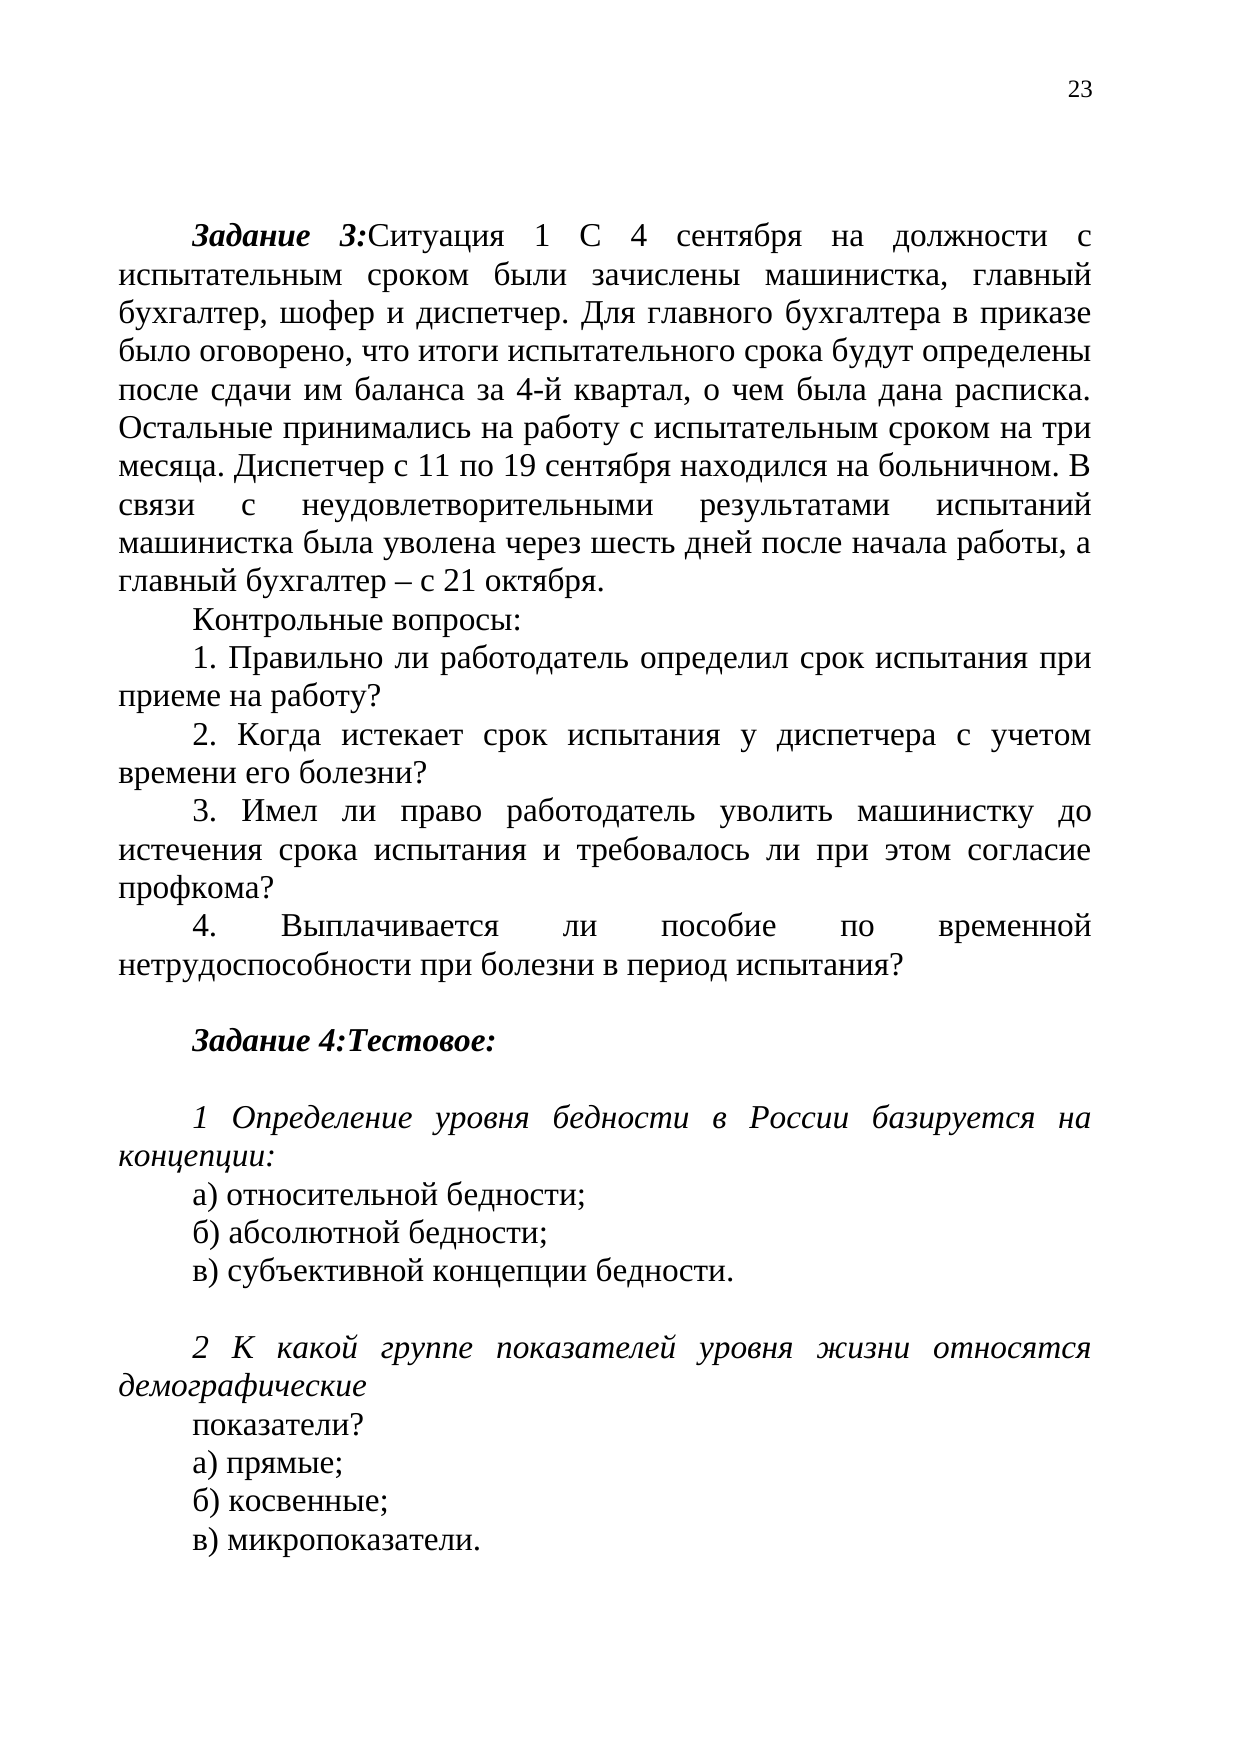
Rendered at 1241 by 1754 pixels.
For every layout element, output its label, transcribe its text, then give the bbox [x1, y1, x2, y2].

text а) относительной бедности; [118, 1174, 1092, 1212]
text б) абсолютной бедности; [118, 1212, 1092, 1251]
text показатели? [118, 1404, 1092, 1442]
text Задание 4:Тестовое: [118, 1021, 1092, 1059]
text 1. Правильно ли работодатель определил срок испытания при приеме на работу? [118, 637, 1092, 714]
text Контрольные вопросы: [118, 599, 1092, 637]
text б) косвенные; [118, 1481, 1092, 1519]
text 1 Определение уровня бедности в России базируется на концепции: [118, 1097, 1092, 1174]
text в) субъективной концепции бедности. [118, 1251, 1092, 1289]
text 2. Когда истекает срок испытания у диспетчера с учетом времени его болезни? [118, 714, 1092, 791]
text 2 К какой группе показателей уровня жизни относятся демографические [118, 1327, 1092, 1404]
text в) микропоказатели. [118, 1519, 1092, 1557]
text а) прямые; [118, 1442, 1092, 1481]
text Задание 3:Ситуация 1 С 4 сентября на должности с испытательным сроком были зачислены машинистка, главный бухгалтер, шофер и диспетчер. Для главного бухгалтера в приказе было оговорено, что итоги испытательного срока будут определены после сдачи им баланса за 4-й квартал, о чем была дана расписка. Остальные принимались на работу с испытательным сроком на три месяца. Диспетчер с 11 по 19 сентября находился на больничном. В связи с неудовлетворительными результатами испытаний машинистка была уволена через шесть дней после начала работы, а главный бухгалтер – с 21 октября. [118, 216, 1092, 599]
text 4. Выплачивается ли пособие по временной нетрудоспособности при болезни в период испытания? [118, 906, 1092, 982]
text 3. Имел ли право работодатель уволить машинистку до истечения срока испытания и требовалось ли при этом согласие профкома? [118, 791, 1092, 906]
